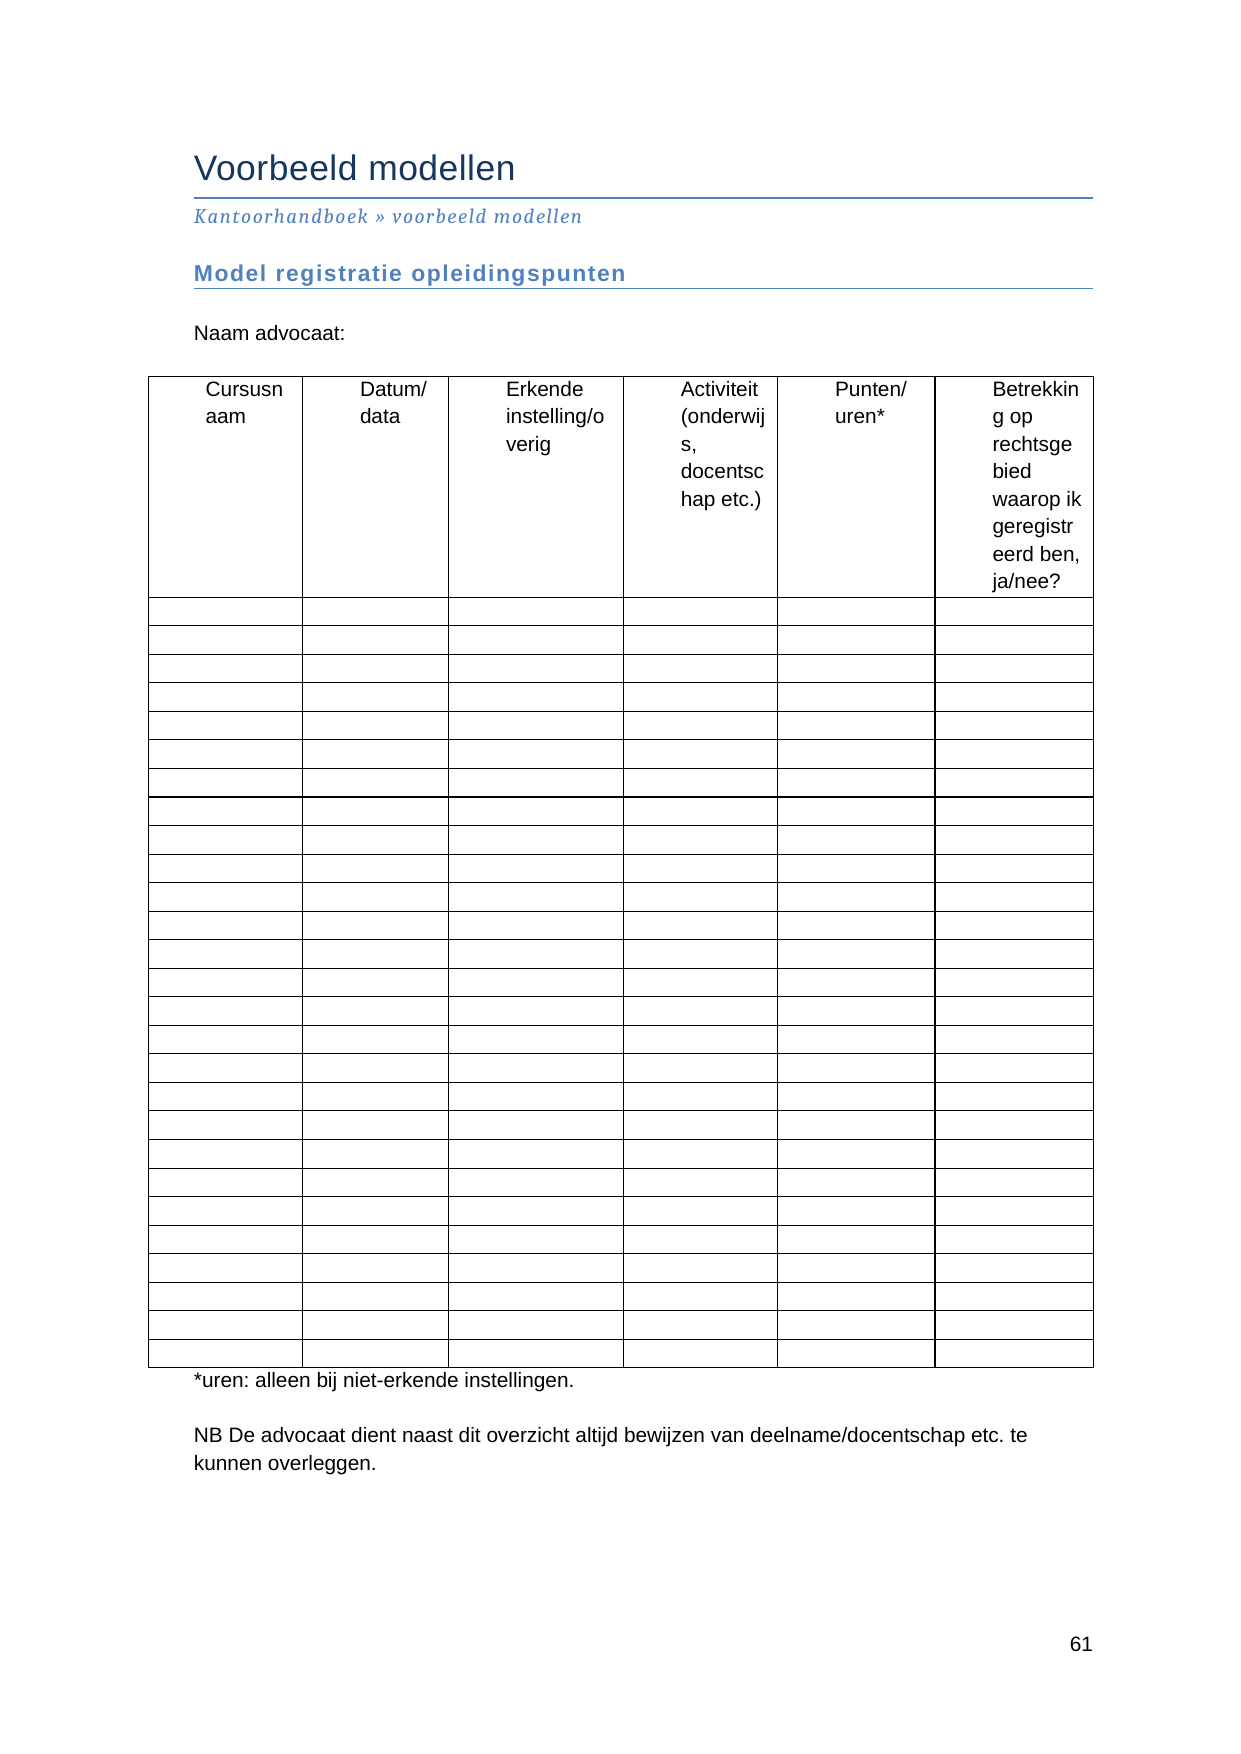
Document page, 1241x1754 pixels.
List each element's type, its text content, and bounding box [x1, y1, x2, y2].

table_cell [303, 655, 448, 682]
table_cell [936, 1083, 1093, 1110]
table_cell [624, 1311, 777, 1339]
table_cell [303, 798, 448, 825]
table_cell [778, 1169, 934, 1196]
table_cell [936, 1054, 1093, 1082]
table_cell [449, 740, 623, 768]
table_cell [303, 1140, 448, 1167]
table_cell [936, 912, 1093, 939]
table_cell [624, 1026, 777, 1053]
table_cell [449, 1169, 623, 1196]
table_cell [449, 655, 623, 682]
table_cell [624, 1283, 777, 1310]
table_cell [936, 997, 1093, 1025]
table_cell [624, 598, 777, 625]
table_cell [449, 969, 623, 996]
table_cell [149, 912, 302, 939]
table_cell [778, 598, 934, 625]
table_header Cursusnaam [149, 377, 302, 597]
table_cell [624, 655, 777, 682]
table_cell [624, 883, 777, 911]
table_cell [778, 655, 934, 682]
table_cell [624, 1083, 777, 1110]
table_cell [778, 740, 934, 768]
table_cell [778, 855, 934, 882]
table_cell [149, 855, 302, 882]
table_cell [624, 969, 777, 996]
table_cell [303, 683, 448, 711]
table_cell [149, 1083, 302, 1110]
table_cell [624, 1254, 777, 1282]
table_cell [303, 1254, 448, 1282]
table_cell [449, 598, 623, 625]
table_cell [936, 969, 1093, 996]
table_cell [449, 1311, 623, 1339]
table_cell [624, 712, 777, 739]
table_cell [149, 683, 302, 711]
table_cell [449, 997, 623, 1025]
subtitle Kantoorhandboek » voorbeeld modellen [194, 205, 1093, 229]
table_cell [149, 1283, 302, 1310]
table_cell [778, 1197, 934, 1224]
table_cell [149, 1311, 302, 1339]
table_cell [778, 683, 934, 711]
table_cell [936, 1283, 1093, 1310]
table_cell [624, 826, 777, 853]
table_cell [149, 626, 302, 654]
table_cell [936, 1340, 1093, 1367]
table_cell [624, 769, 777, 796]
table_cell [936, 1197, 1093, 1224]
table_cell [303, 912, 448, 939]
table_cell [936, 626, 1093, 654]
table_header Punten/uren* [778, 377, 934, 597]
table_header Erkende instelling/overig [449, 377, 623, 597]
table_cell [778, 997, 934, 1025]
table_cell [149, 1197, 302, 1224]
table_cell [149, 940, 302, 968]
table_cell [778, 1140, 934, 1167]
table_cell [303, 626, 448, 654]
table_cell [149, 1054, 302, 1082]
table_cell [303, 1054, 448, 1082]
table_cell [449, 1226, 623, 1253]
table_cell [936, 598, 1093, 625]
table_cell [303, 1169, 448, 1196]
table_cell [149, 1140, 302, 1167]
table_header Datum/data [303, 377, 448, 597]
table_cell [149, 1226, 302, 1253]
table_cell [149, 798, 302, 825]
table_cell [778, 626, 934, 654]
table_cell [449, 912, 623, 939]
table_cell [149, 740, 302, 768]
table_cell [449, 1254, 623, 1282]
table_cell [449, 1026, 623, 1053]
table_cell [303, 969, 448, 996]
table_cell [778, 826, 934, 853]
table_cell [778, 769, 934, 796]
table_cell [149, 655, 302, 682]
table_cell [303, 1083, 448, 1110]
table_cell [449, 855, 623, 882]
table_cell [449, 883, 623, 911]
table_cell [624, 940, 777, 968]
table_cell [303, 1226, 448, 1253]
table_cell [936, 712, 1093, 739]
table_cell [624, 1140, 777, 1167]
table_cell [778, 1254, 934, 1282]
table_cell [778, 1283, 934, 1310]
table_cell [778, 1340, 934, 1367]
table_cell [936, 1111, 1093, 1139]
table_cell [149, 769, 302, 796]
table_cell [449, 1283, 623, 1310]
subtitle Model registratie opleidingspunten [194, 260, 1093, 288]
table_cell [624, 855, 777, 882]
table_cell [936, 826, 1093, 853]
table_cell [778, 1311, 934, 1339]
table_cell [449, 1340, 623, 1367]
table_cell [936, 683, 1093, 711]
table_cell [624, 997, 777, 1025]
table_cell [303, 883, 448, 911]
table_cell [936, 883, 1093, 911]
table_cell [449, 712, 623, 739]
table_cell [936, 798, 1093, 825]
table_cell [449, 826, 623, 853]
table_cell [149, 1026, 302, 1053]
table_cell [449, 1083, 623, 1110]
table_cell [449, 798, 623, 825]
table_cell [303, 940, 448, 968]
table_cell [778, 1111, 934, 1139]
table_cell [624, 1111, 777, 1139]
table_cell [149, 1169, 302, 1196]
table_cell [936, 655, 1093, 682]
table_header Activiteit (onderwijs, docentschap etc.) [624, 377, 777, 597]
table_cell [936, 1026, 1093, 1053]
subtitle Voorbeeld modellen [194, 148, 1093, 197]
table_cell [778, 1026, 934, 1053]
table_cell [303, 855, 448, 882]
table_cell [303, 598, 448, 625]
table_cell [449, 683, 623, 711]
text NB De advocaat dient naast dit overzicht altijd bewijzen van deelname/docentschap etc. te kunnen overleggen. [194, 1423, 1093, 1475]
table_cell [778, 912, 934, 939]
table_header Betrekking op rechtsgebied waarop ik geregistreerd ben, ja/nee? [936, 377, 1093, 597]
table_cell [624, 1226, 777, 1253]
table_cell [624, 683, 777, 711]
table_cell [936, 740, 1093, 768]
table_cell [624, 626, 777, 654]
table_cell [624, 1054, 777, 1082]
table_cell [778, 1226, 934, 1253]
table_cell [624, 1340, 777, 1367]
table_cell [778, 883, 934, 911]
table_cell [778, 1083, 934, 1110]
table_cell [149, 712, 302, 739]
table_cell [149, 1254, 302, 1282]
table_cell [778, 798, 934, 825]
table_cell [936, 855, 1093, 882]
table_cell [449, 1140, 623, 1167]
table_cell [303, 826, 448, 853]
table_cell [303, 1283, 448, 1310]
table_cell [778, 1054, 934, 1082]
table_cell [624, 912, 777, 939]
table_cell [149, 1111, 302, 1139]
table_cell [624, 740, 777, 768]
table_cell [149, 826, 302, 853]
table_cell [624, 798, 777, 825]
table_cell [936, 940, 1093, 968]
table_cell [778, 969, 934, 996]
table_cell [449, 769, 623, 796]
table_cell [303, 1311, 448, 1339]
table_cell [624, 1197, 777, 1224]
table_cell [303, 712, 448, 739]
table_cell [303, 997, 448, 1025]
table_cell [449, 1197, 623, 1224]
table_cell [449, 1054, 623, 1082]
table_cell [303, 769, 448, 796]
table_cell [936, 1311, 1093, 1339]
table_cell [303, 1026, 448, 1053]
text Naam advocaat: [194, 321, 1093, 344]
table_cell [303, 1111, 448, 1139]
table_cell [303, 740, 448, 768]
table_cell [624, 1169, 777, 1196]
table_cell [449, 940, 623, 968]
table_cell [149, 598, 302, 625]
table_cell [149, 969, 302, 996]
table_cell [778, 940, 934, 968]
table_cell [778, 712, 934, 739]
table_cell [936, 1254, 1093, 1282]
table_cell [303, 1340, 448, 1367]
table_cell [149, 1340, 302, 1367]
table_cell [449, 626, 623, 654]
table_cell [449, 1111, 623, 1139]
table_cell [936, 1226, 1093, 1253]
table_cell [936, 1140, 1093, 1167]
table_cell [303, 1197, 448, 1224]
table_cell [936, 769, 1093, 796]
table_cell [149, 883, 302, 911]
text *uren: alleen bij niet-erkende instellingen. [194, 1368, 1093, 1392]
table_cell [936, 1169, 1093, 1196]
table_cell [149, 997, 302, 1025]
